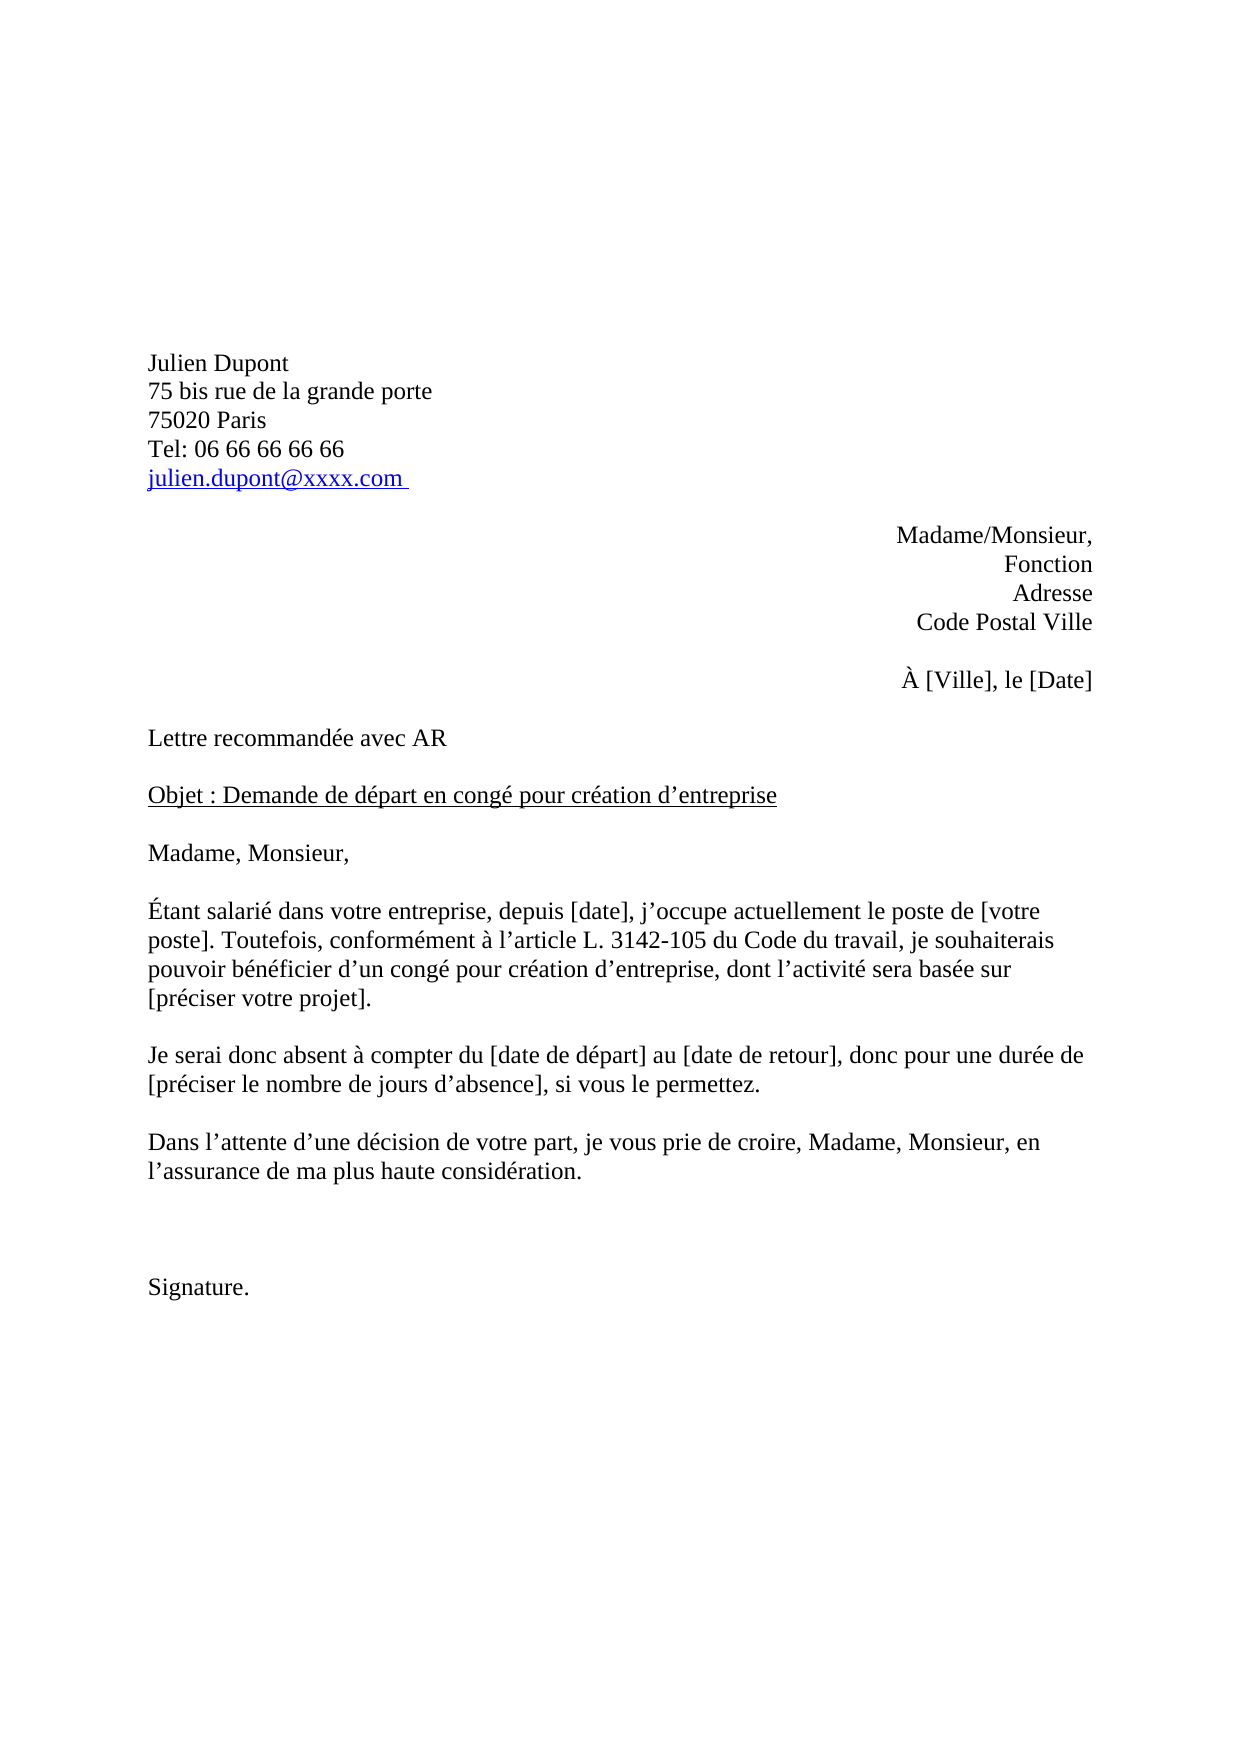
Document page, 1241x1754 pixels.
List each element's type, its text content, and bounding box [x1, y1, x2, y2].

text Je serai donc absent à compter du [date de départ] au [date de retour], donc pour une durée de [préciser le nombre de jours d’absence], si vous le permettez. [148, 1041, 1093, 1098]
text Dans l’attente d’une décision de votre part, je vous prie de croire, Madame, Monsieur, en l’assurance de ma plus haute considération. [148, 1127, 1093, 1185]
text Signature. [148, 1272, 1093, 1301]
text À [Ville], le [Date] [148, 665, 1093, 693]
text Objet : Demande de départ en congé pour création d’entreprise [148, 781, 1093, 809]
text Madame, Monsieur, [148, 838, 1093, 867]
text Étant salarié dans votre entreprise, depuis [date], j’occupe actuellement le poste de [votre poste]. Toutefois, conformément à l’article L. 3142-105 du Code du travail, je souhaiterais pouvoir bénéficier d’un congé pour création d’entreprise, dont l’activité sera basée sur [préciser votre projet]. [148, 896, 1093, 1011]
text Julien Dupont 75 bis rue de la grande porte 75020 Paris Tel: 06 66 66 66 66 julien.dupont@xxxx.com [148, 348, 1093, 491]
text Lettre recommandée avec AR [148, 723, 1093, 751]
text Madame/Monsieur, Fonction Adresse Code Postal Ville [148, 521, 1093, 636]
